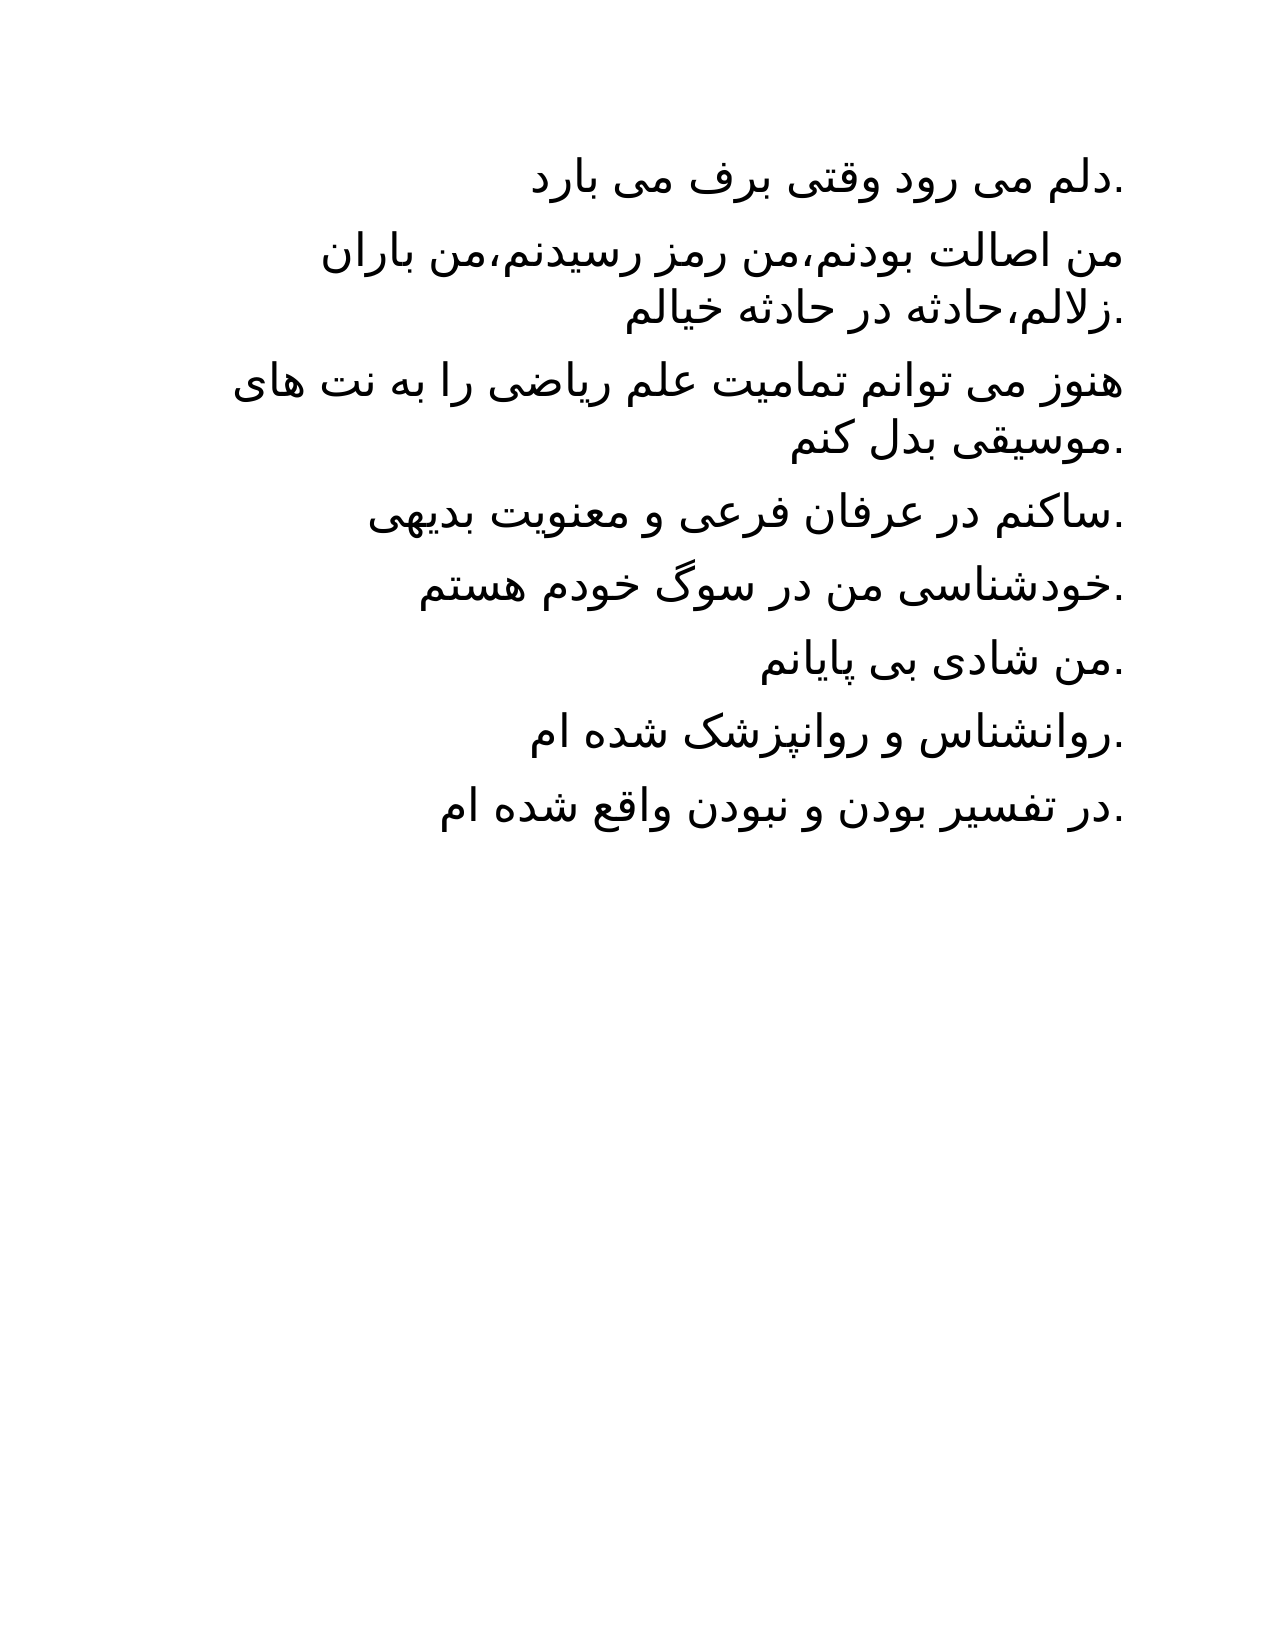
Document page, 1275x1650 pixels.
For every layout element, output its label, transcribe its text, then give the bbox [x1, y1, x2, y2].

text ساکنم در عرفان فرعی و معنویت بدیهی. [150, 484, 1125, 537]
text خودشناسی من در سوگ خودم هستم. [150, 558, 1125, 611]
text من اصالت بودنم،من رمز رسیدنم،من باران زلالم،حادثه در حادثه خیالم. [150, 223, 1125, 333]
text روانشناس و روانپزشک شده ام. [150, 705, 1125, 758]
text دلم می رود وقتی برف می بارد. [150, 150, 1125, 203]
text هنوز می توانم تمامیت علم ریاضی را به نت های موسیقی بدل کنم. [150, 354, 1125, 463]
text در تفسیر بودن و نبودن واقع شده ام. [150, 778, 1125, 831]
text من شادی بی پایانم. [150, 631, 1125, 684]
